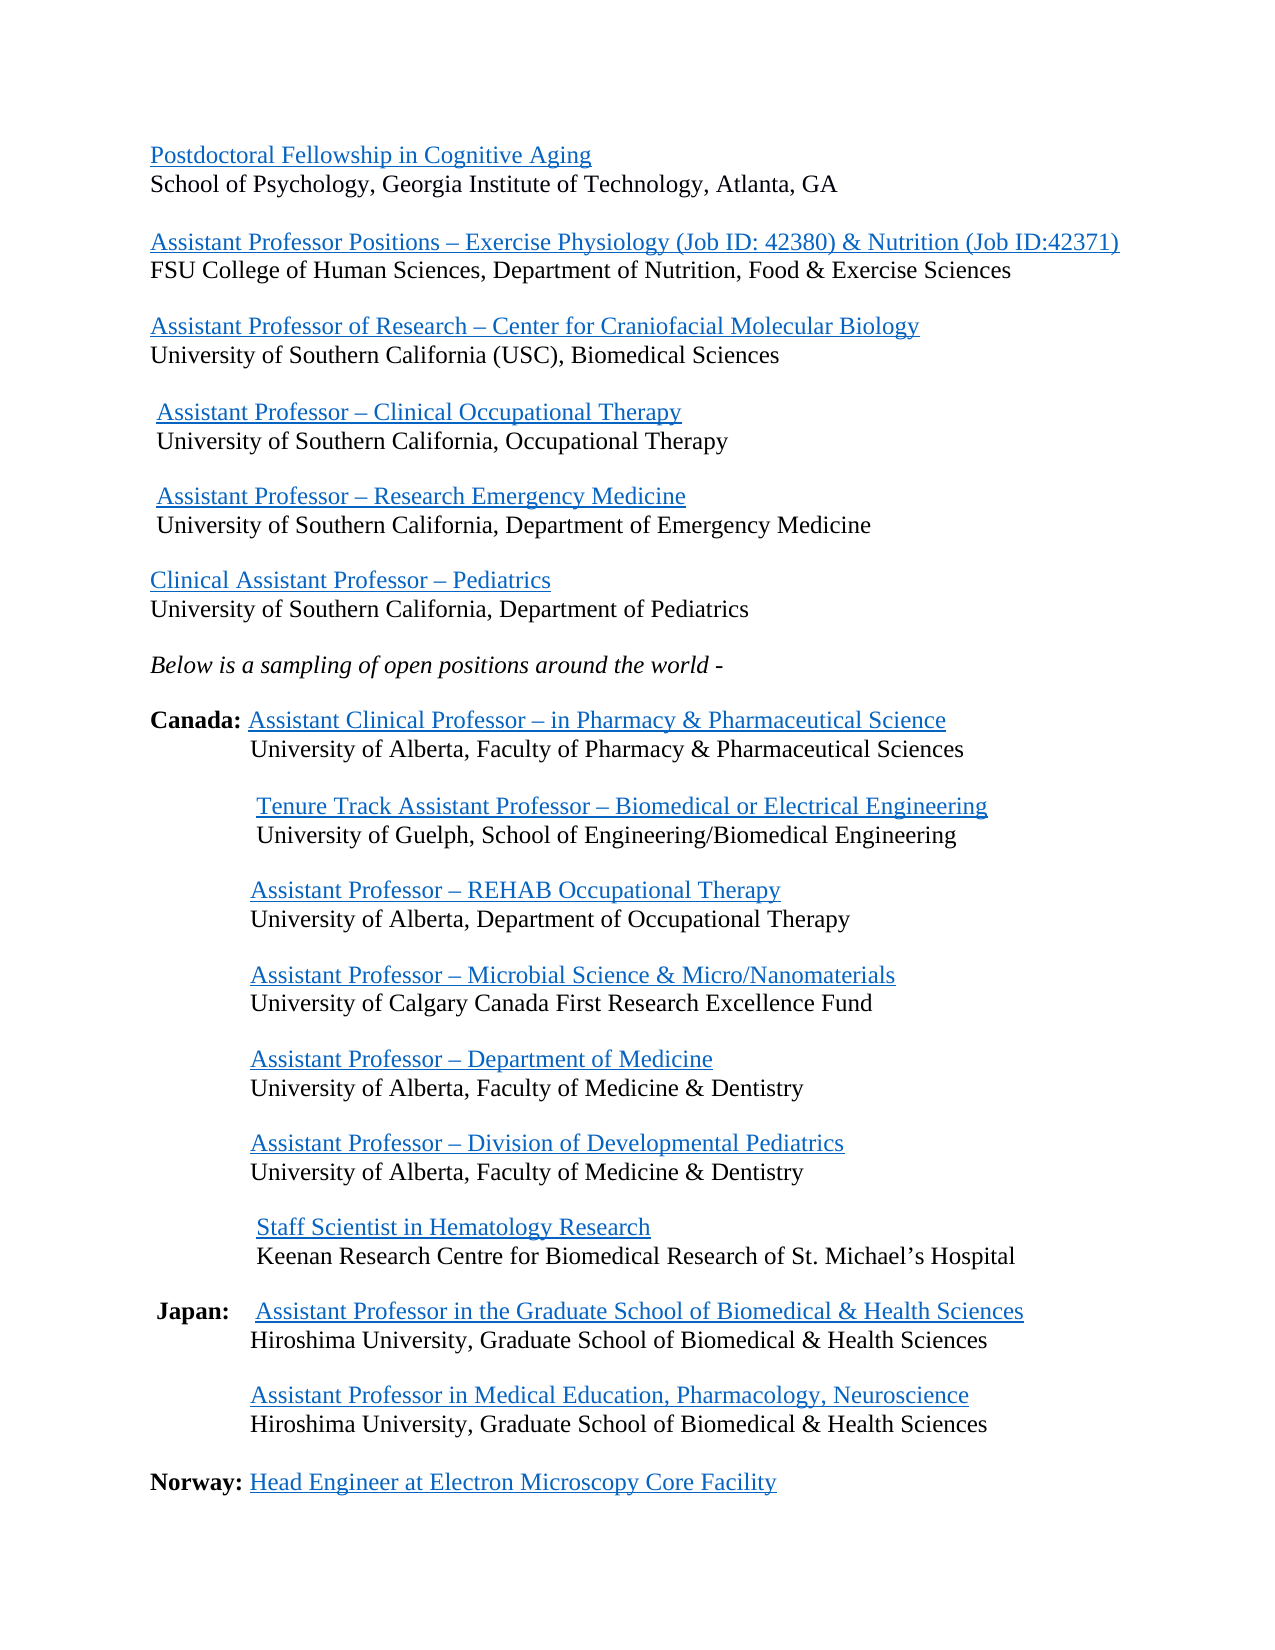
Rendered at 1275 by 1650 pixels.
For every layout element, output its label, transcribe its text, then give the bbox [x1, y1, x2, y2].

text Assistant Professor – Clinical Occupational Therapy [150, 397, 1144, 426]
text University of Alberta, Faculty of Medicine & Dentistry [150, 1073, 1144, 1128]
text University of Alberta, Department of Occupational Therapy [150, 904, 1144, 960]
text Norway: Head Engineer at Electron Microscopy Core Facility [150, 1467, 1144, 1496]
text Assistant Professor of Research – Center for Craniofacial Molecular Biology [150, 311, 1144, 340]
text Hiroshima University, Graduate School of Biomedical & Health Sciences [150, 1409, 1144, 1438]
text Japan: Assistant Professor in the Graduate School of Biomedical & Health Sciences [150, 1296, 1144, 1325]
text Assistant Professor in Medical Education, Pharmacology, Neuroscience [150, 1381, 1144, 1409]
text Below is a sampling of open positions around the world - [150, 650, 1144, 705]
text University of Alberta, Faculty of Pharmacy & Pharmaceutical Sciences [150, 734, 1144, 763]
text Assistant Professor – REHAB Occupational Therapy [150, 876, 1144, 904]
text Assistant Professor – Research Emergency Medicine [150, 481, 1144, 510]
text Assistant Professor – Department of Medicine [150, 1044, 1144, 1073]
text University of Southern California, Occupational Therapy [150, 426, 1144, 481]
text FSU College of Human Sciences, Department of Nutrition, Food & Exercise Sciences [150, 256, 1144, 311]
text University of Calgary Canada First Research Excellence Fund [150, 988, 1144, 1044]
text Tenure Track Assistant Professor – Biomedical or Electrical Engineering [150, 791, 1144, 820]
text University of Alberta, Faculty of Medicine & Dentistry [150, 1157, 1144, 1186]
text Keenan Research Centre for Biomedical Research of St. Michael’s Hospital [150, 1241, 1144, 1296]
text University of Guelph, School of Engineering/Biomedical Engineering [150, 820, 1144, 876]
text Clinical Assistant Professor – Pediatrics [150, 566, 1144, 594]
text Canada: Assistant Clinical Professor – in Pharmacy & Pharmaceutical Science [150, 705, 1144, 734]
text Assistant Professor – Microbial Science & Micro/Nanomaterials [150, 960, 1144, 988]
text Postdoctoral Fellowship in Cognitive Aging School of Psychology, Georgia Institute of Technology, Atlanta, GA [150, 141, 1144, 198]
text University of Southern California, Department of Pediatrics [150, 594, 1144, 650]
text Hiroshima University, Graduate School of Biomedical & Health Sciences [150, 1325, 1144, 1354]
text University of Southern California, Department of Emergency Medicine [150, 510, 1144, 566]
text University of Southern California (USC), Biomedical Sciences [150, 340, 1144, 368]
text Assistant Professor Positions – Exercise Physiology (Job ID: 42380) & Nutrition (Job ID:42371) [150, 227, 1144, 256]
text Staff Scientist in Hematology Research [150, 1212, 1144, 1241]
text Assistant Professor – Division of Developmental Pediatrics [150, 1128, 1144, 1157]
